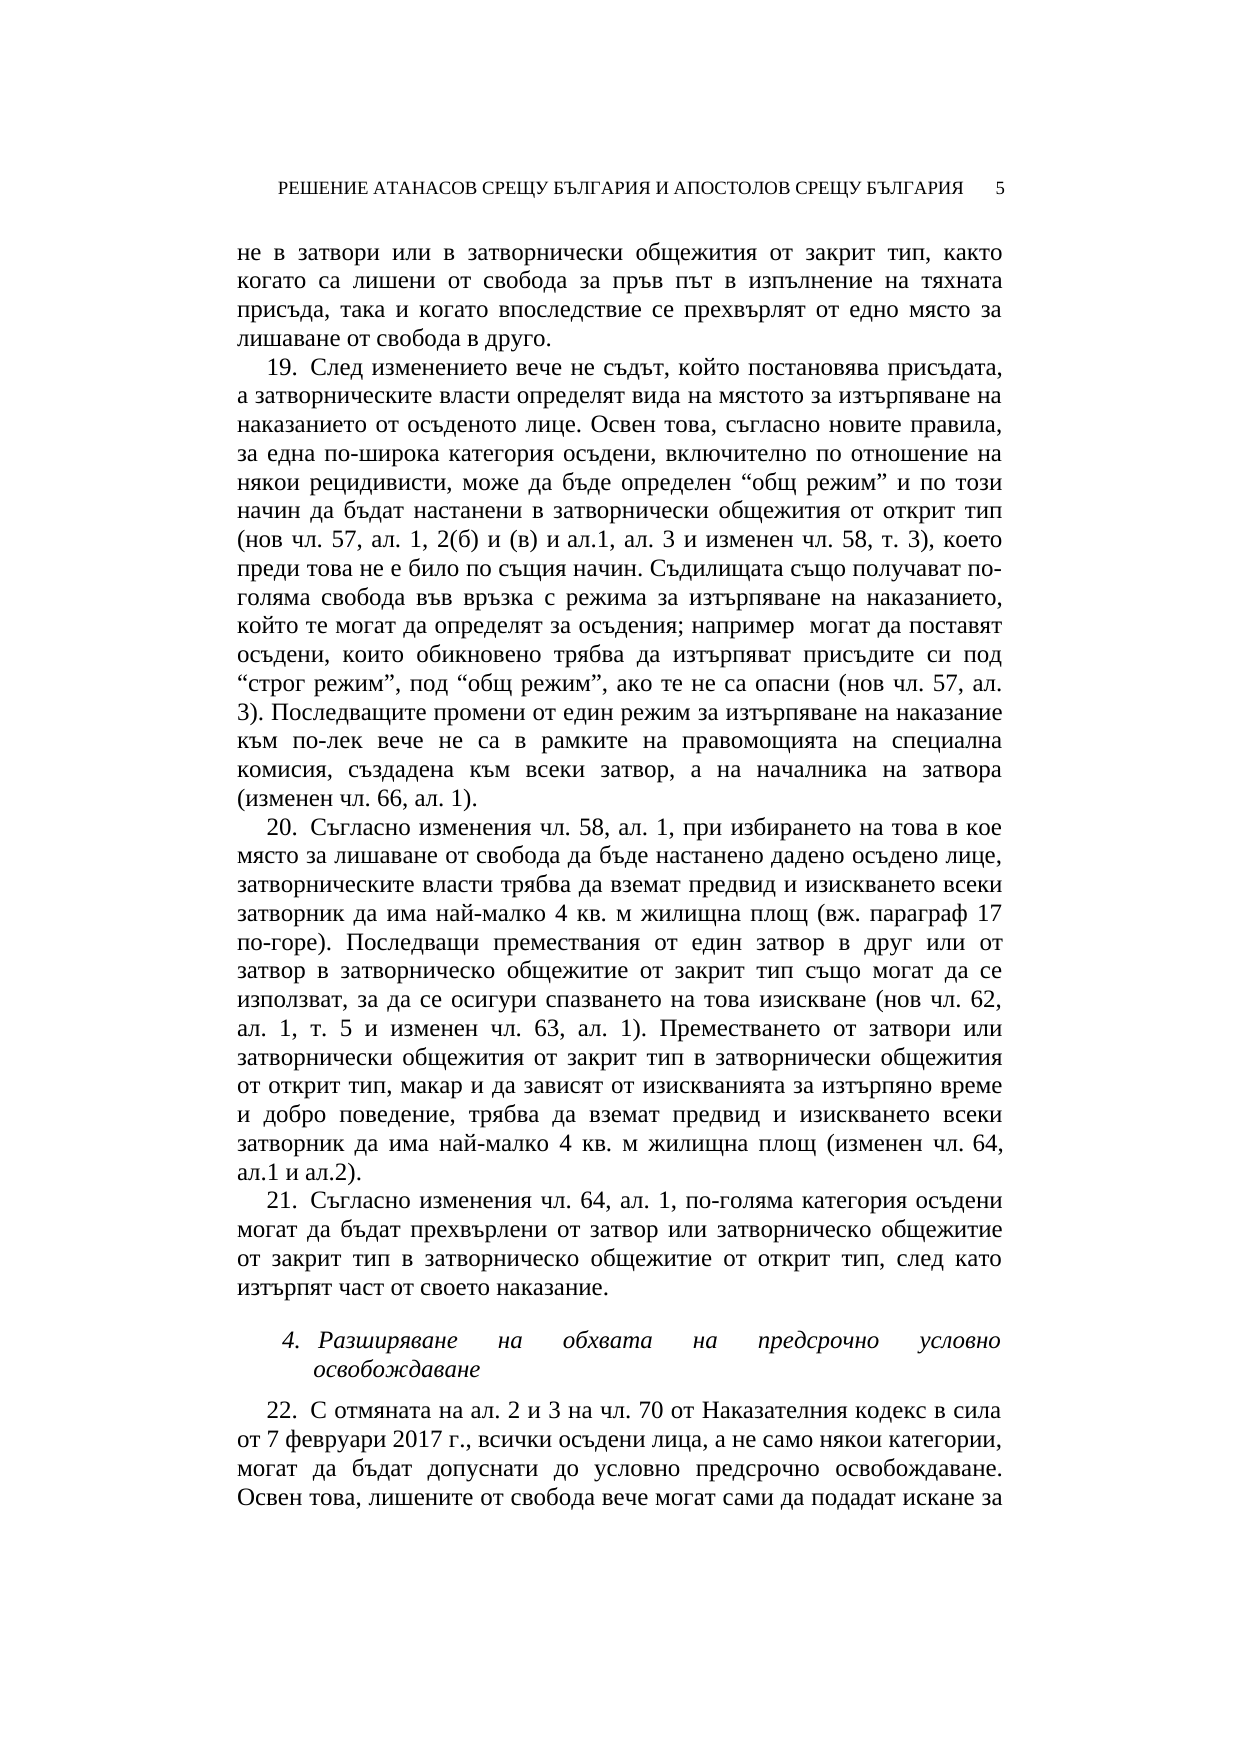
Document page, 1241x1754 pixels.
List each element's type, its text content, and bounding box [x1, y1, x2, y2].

text 21. Съгласно изменения чл. 64, ал. 1, по-голяма категория осъдени могат да бъдат прехвърлени от затвор или затворническо общежитие от закрит тип в затворническо общежитие от открит тип, след като изтърпят част от своето наказание. [237, 1186, 1003, 1301]
text 20. Съгласно изменения чл. 58, ал. 1, при избирането на това в кое място за лишаване от свобода да бъде настанено дадено осъдено лице, затворническите власти трябва да вземат предвид и изискването всеки затворник да има най-малко 4 кв. м жилищна площ (вж. параграф 17 по-горе). Последващи премествания от един затвор в друг или от затвор в затворническо общежитие от закрит тип също могат да се използват, за да се осигури спазването на това изискване (нов чл. 62, ал. 1, т. 5 и изменен чл. 63, ал. 1). Преместването от затвори или затворнически общежития от закрит тип в затворнически общежития от открит тип, макар и да зависят от изискванията за изтърпяно време и добро поведение, трябва да вземат предвид и изискването всеки затворник да има най-малко 4 кв. м жилищна площ (изменен чл. 64, ал.1 и ал.2). [237, 812, 1003, 1186]
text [237, 237, 1003, 352]
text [237, 1396, 1003, 1511]
subtitle 4. Разширяване на обхвата на предсрочно условно освобождаване [282, 1326, 1003, 1383]
text 19. След изменението вече не съдът, който постановява присъдата, а затворническите власти определят вида на мястото за изтърпяване на наказанието от осъденото лице. Освен това, съгласно новите правила, за една по-широка категория осъдени, включително по отношение на някои рецидивисти, може да бъде определен “общ режим” и по този начин да бъдат настанени в затворнически общежития от открит тип (нов чл. 57, ал. 1, 2(б) и (в) и ал.1, ал. 3 и изменен чл. 58, т. 3), което преди това не е било по същия начин. Съдилищата също получават по-голяма свобода във връзка с режима за изтърпяване на наказанието, който те могат да определят за осъдения; например могат да поставят осъдени, които обикновено трябва да изтърпяват присъдите си под “строг режим”, под “общ режим”, ако те не са опасни (нов чл. 57, ал. 3). Последващите промени от един режим за изтърпяване на наказание към по-лек вече не са в рамките на правомощията на специална комисия, създадена към всеки затвор, а на началника на затвора (изменен чл. 66, ал. 1). [237, 352, 1003, 812]
